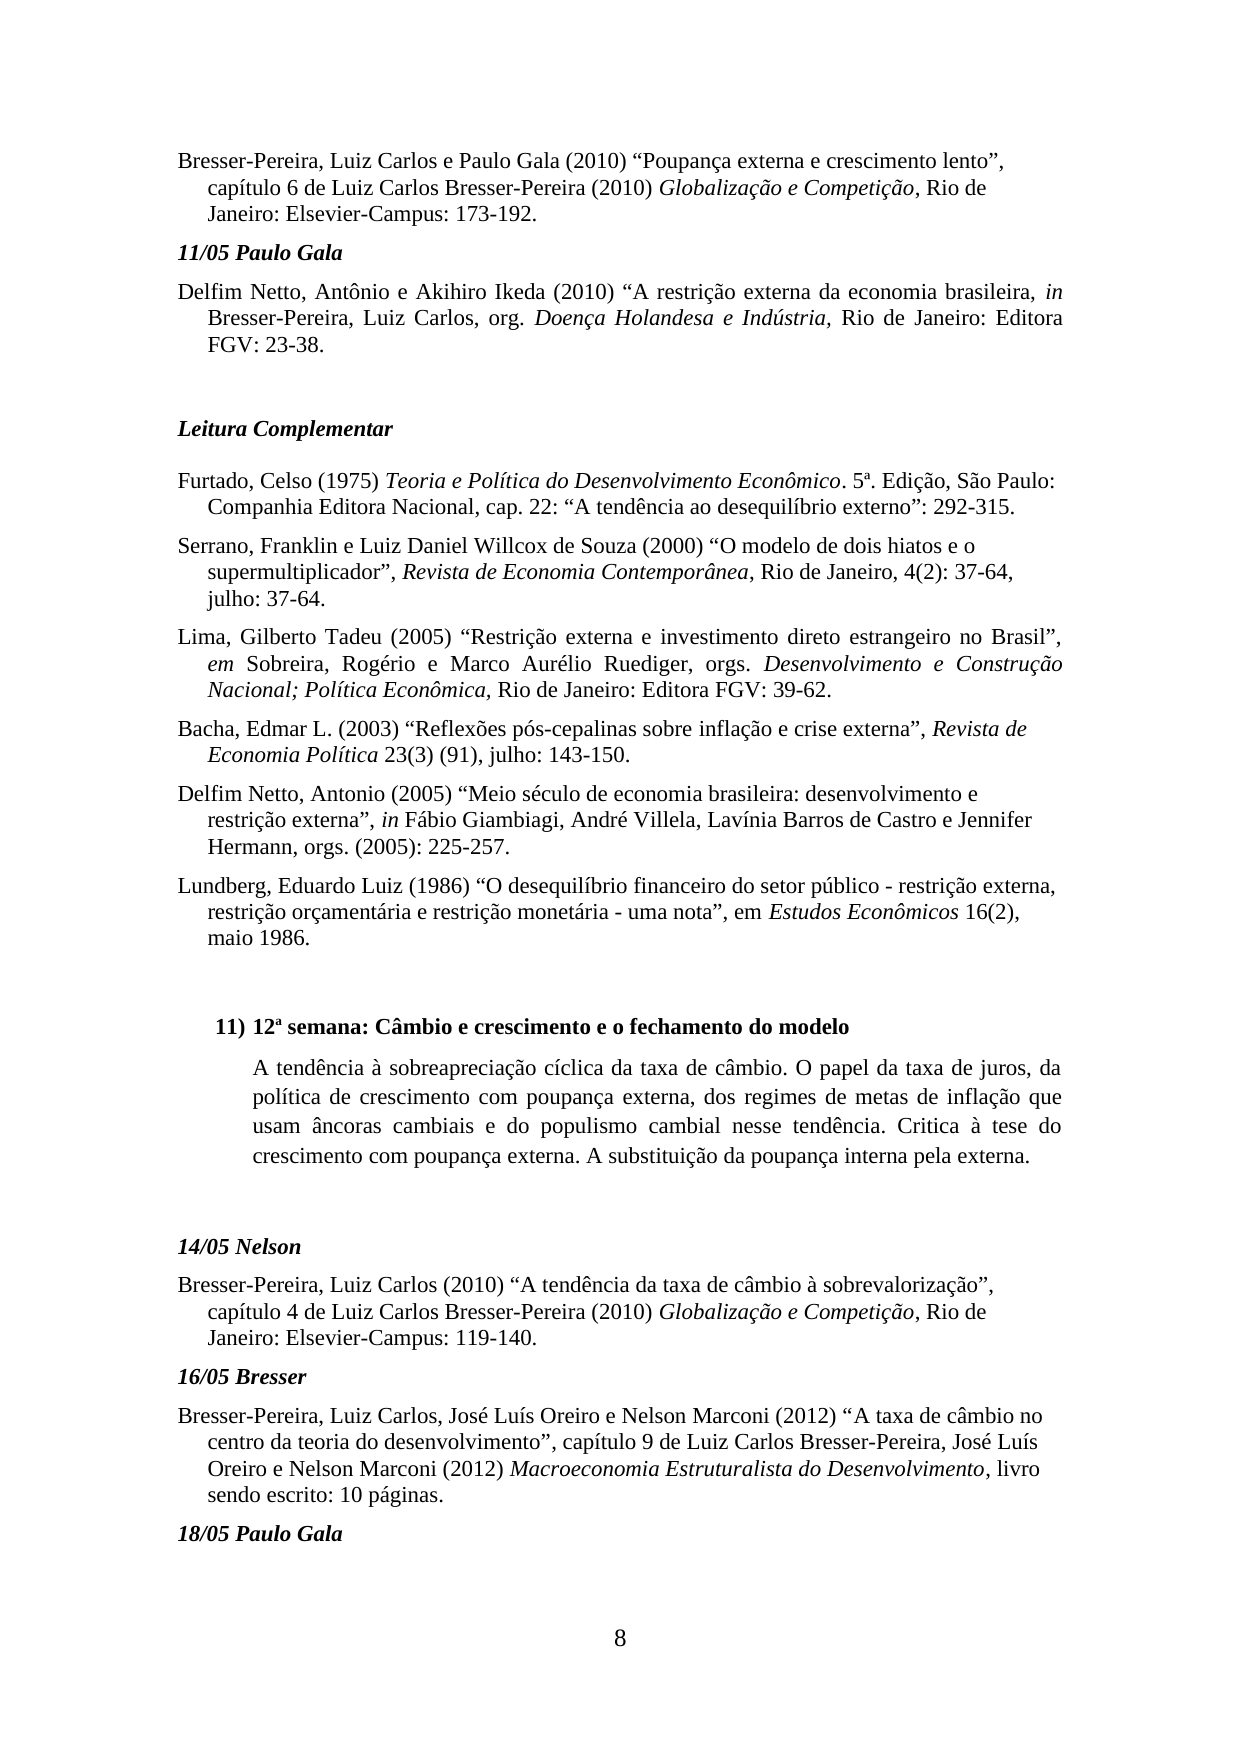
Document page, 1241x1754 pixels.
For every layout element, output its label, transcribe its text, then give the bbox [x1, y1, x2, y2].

text Delfim Netto, Antônio e Akihiro Ikeda (2010) “A restrição externa da economia brasileira, in Bresser-Pereira, Luiz Carlos, org. Doença Holandesa e Indústria, Rio de Janeiro: Editora FGV: 23-38. [177, 278, 1063, 357]
text 18/05 Paulo Gala [177, 1520, 1063, 1546]
text 11/05 Paulo Gala [177, 239, 1063, 266]
text Lima, Gilberto Tadeu (2005) “Restrição externa e investimento direto estrangeiro no Brasil”, em Sobreira, Rogério e Marco Aurélio Ruediger, orgs. Desenvolvimento e Construção Nacional; Política Econômica, Rio de Janeiro: Editora FGV: 39-62. [177, 623, 1063, 702]
text Serrano, Franklin e Luiz Daniel Willcox de Souza (2000) “O modelo de dois hiatos e o supermultiplicador”, Revista de Economia Contemporânea, Rio de Janeiro, 4(2): 37-64, julho: 37-64. [177, 532, 1063, 611]
text Bresser-Pereira, Luiz Carlos (2010) “A tendência da taxa de câmbio à sobrevalorização”, capítulo 4 de Luiz Carlos Bresser-Pereira (2010) Globalização e Competição, Rio de Janeiro: Elsevier-Campus: 119-140. [177, 1272, 1063, 1351]
text Bresser-Pereira, Luiz Carlos e Paulo Gala (2010) “Poupança externa e crescimento lento”, capítulo 6 de Luiz Carlos Bresser-Pereira (2010) Globalização e Competição, Rio de Janeiro: Elsevier-Campus: 173-192. [177, 148, 1063, 227]
text 16/05 Bresser [177, 1363, 1063, 1389]
text Delfim Netto, Antonio (2005) “Meio século de economia brasileira: desenvolvimento e restrição externa”, in Fábio Giambiagi, André Villela, Lavínia Barros de Castro e Jennifer Hermann, orgs. (2005): 225-257. [177, 780, 1063, 859]
text 14/05 Nelson [177, 1233, 1063, 1259]
text Bresser-Pereira, Luiz Carlos, José Luís Oreiro e Nelson Marconi (2012) “A taxa de câmbio no centro da teoria do desenvolvimento”, capítulo 9 de Luiz Carlos Bresser-Pereira, José Luís Oreiro e Nelson Marconi (2012) Macroeconomia Estruturalista do Desenvolvimento, livro sendo escrito: 10 páginas. [177, 1402, 1063, 1507]
text A tendência à sobreapreciação cíclica da taxa de câmbio. O papel da taxa de juros, da política de crescimento com poupança externa, dos regimes de metas de inflação que usam âncoras cambiais e do populismo cambial nesse tendência. Critica à tese do crescimento com poupança externa. A substituição da poupança interna pela externa. [252, 1052, 1063, 1169]
text Bacha, Edmar L. (2003) “Reflexões pós-cepalinas sobre inflação e crise externa”, Revista de Economia Política 23(3) (91), julho: 143-150. [177, 715, 1063, 768]
text Lundberg, Eduardo Luiz (1986) “O desequilíbrio financeiro do setor público - restrição externa, restrição orçamentária e restrição monetária - uma nota”, em Estudos Econômicos 16(2), maio 1986. [177, 872, 1063, 951]
text Furtado, Celso (1975) Teoria e Política do Desenvolvimento Econômico. 5ª. Edição, São Paulo: Companhia Editora Nacional, cap. 22: “A tendência ao desequilíbrio externo”: 292-315. [177, 467, 1063, 519]
subtitle Leitura Complementar [177, 415, 1063, 441]
subtitle 12a semana: Câmbio e crescimento e o fechamento do modelo [215, 1013, 1063, 1040]
